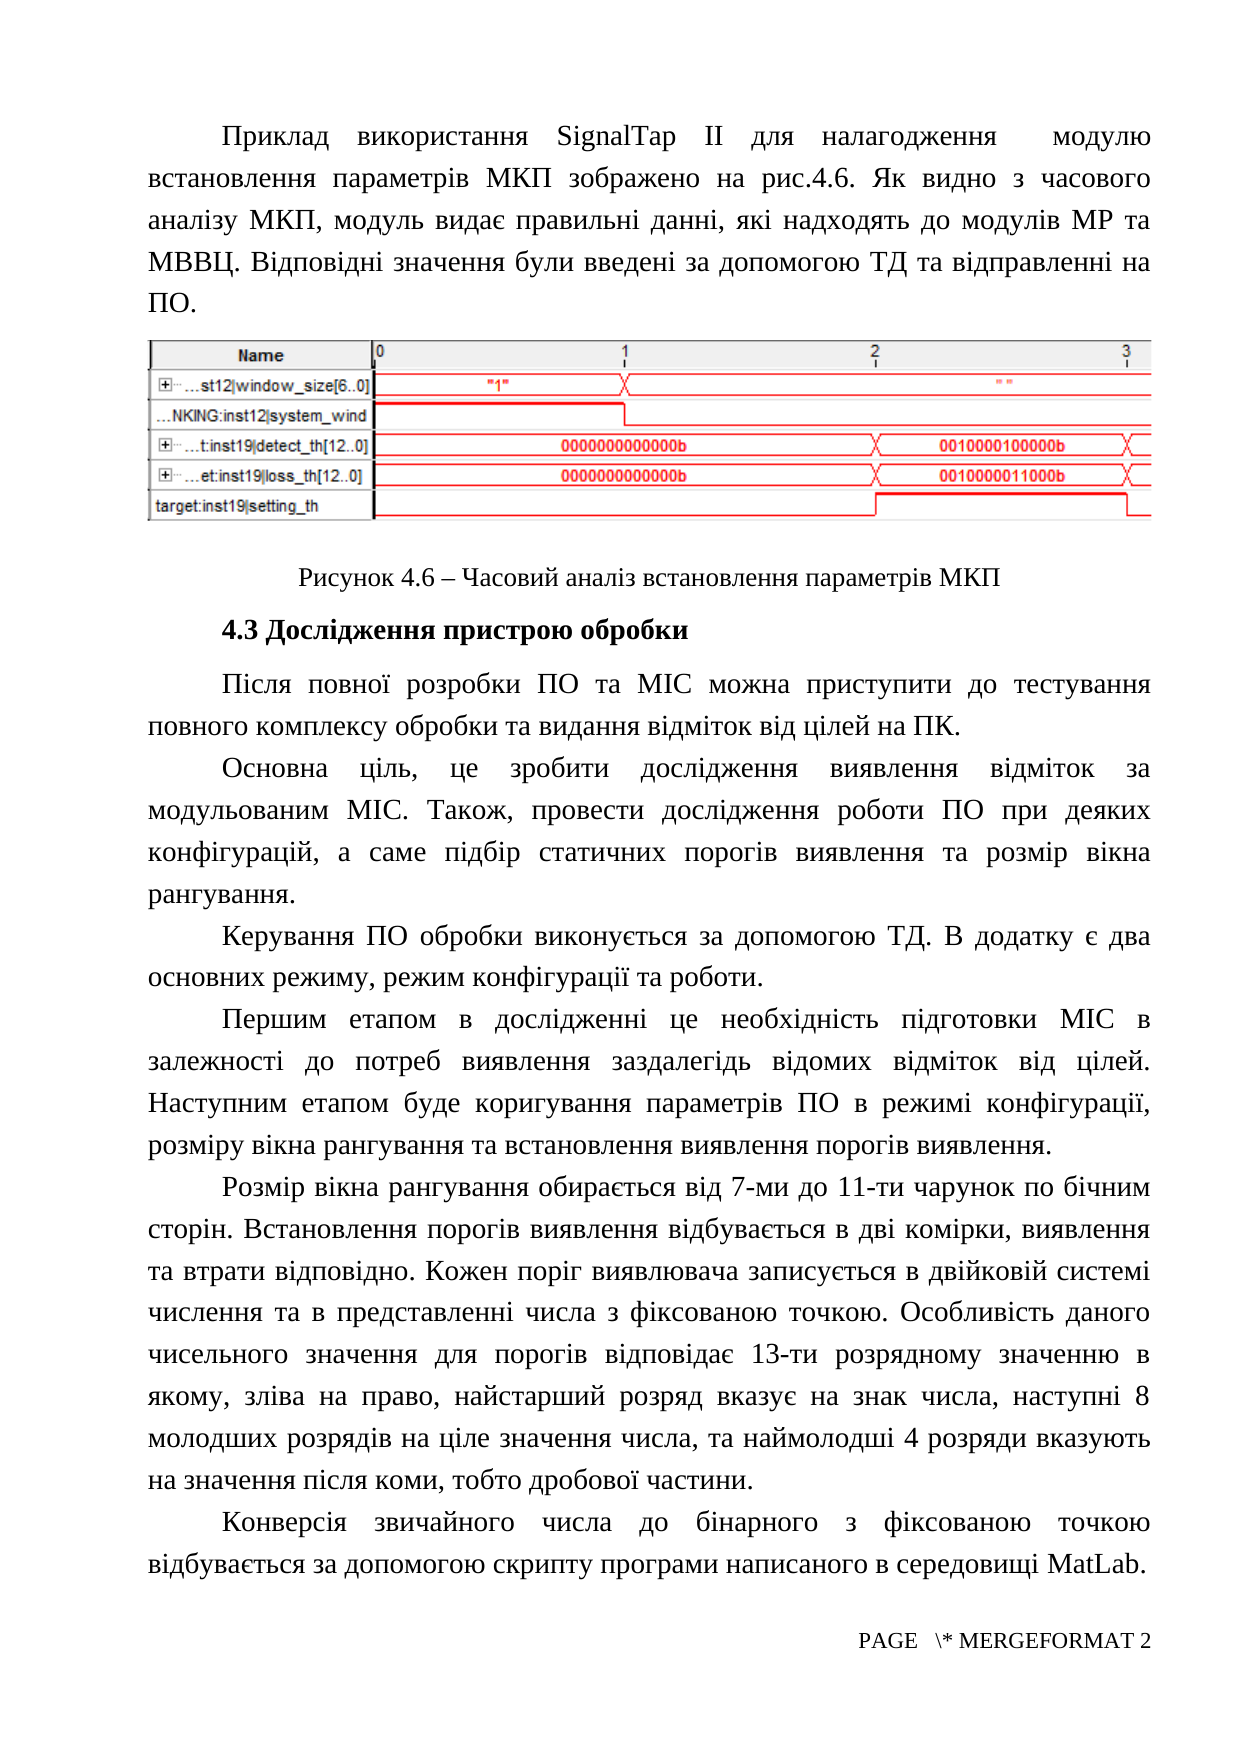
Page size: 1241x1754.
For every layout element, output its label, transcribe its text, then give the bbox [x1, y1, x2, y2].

text 4.3 Дослідження пристрою обробки [148, 612, 1152, 646]
text Керування ПО обробки виконується за допомогою ТД. В додатку є два основних режиму, режим конфігурації та роботи. [148, 918, 1152, 993]
text Приклад використання SignalTap II для налагодження модулю встановлення параметрів МКП зображено на рис.4.6. Як видно з часового аналізу МКП, модуль видає правильні данні, які надходять до модулів МР та МВВЦ. Відповідні значення були введені за допомогою ТД та відправленні на ПО. [148, 118, 1152, 319]
picture [147, 340, 1152, 542]
text Першим етапом в дослідженні це необхідність підготовки МІС в залежності до потреб виявлення заздалегідь відомих відміток від цілей. Наступним етапом буде коригування параметрів ПО в режимі конфігурації, розміру вікна рангування та встановлення виявлення порогів виявлення. [148, 1001, 1152, 1161]
text Основна ціль, це зробити дослідження виявлення відміток за модульованим МІС. Також, провести дослідження роботи ПО при деяких конфігурацій, а саме підбір статичних порогів виявлення та розмір вікна рангування. [148, 750, 1152, 909]
text Конверсія звичайного числа до бінарного з фіксованою точкою відбувається за допомогою скрипту програми написаного в середовищі MatLab. [148, 1504, 1152, 1579]
text Рисунок 4.6 – Часовий аналіз встановлення параметрів МКП [148, 561, 1152, 592]
text Розмір вікна рангування обирається від 7-ми до 11-ти чарунок по бічним сторін. Встановлення порогів виявлення відбувається в дві комірки, виявлення та втрати відповідно. Кожен поріг виявлювача записується в двійковій системі числення та в представленні числа з фіксованою точкою. Особливість даного чисельного значення для порогів відповідає 13-ти розрядному значенню в якому, зліва на право, найстарший розряд вказує на знак числа, наступні 8 молодших розрядів на ціле значення числа, та наймолодші 4 розряди вказують на значення після коми, тобто дробової частини. [148, 1169, 1152, 1496]
text Після повної розробки ПО та МІС можна приступити до тестування повного комплексу обробки та видання відміток від цілей на ПК. [148, 666, 1152, 742]
